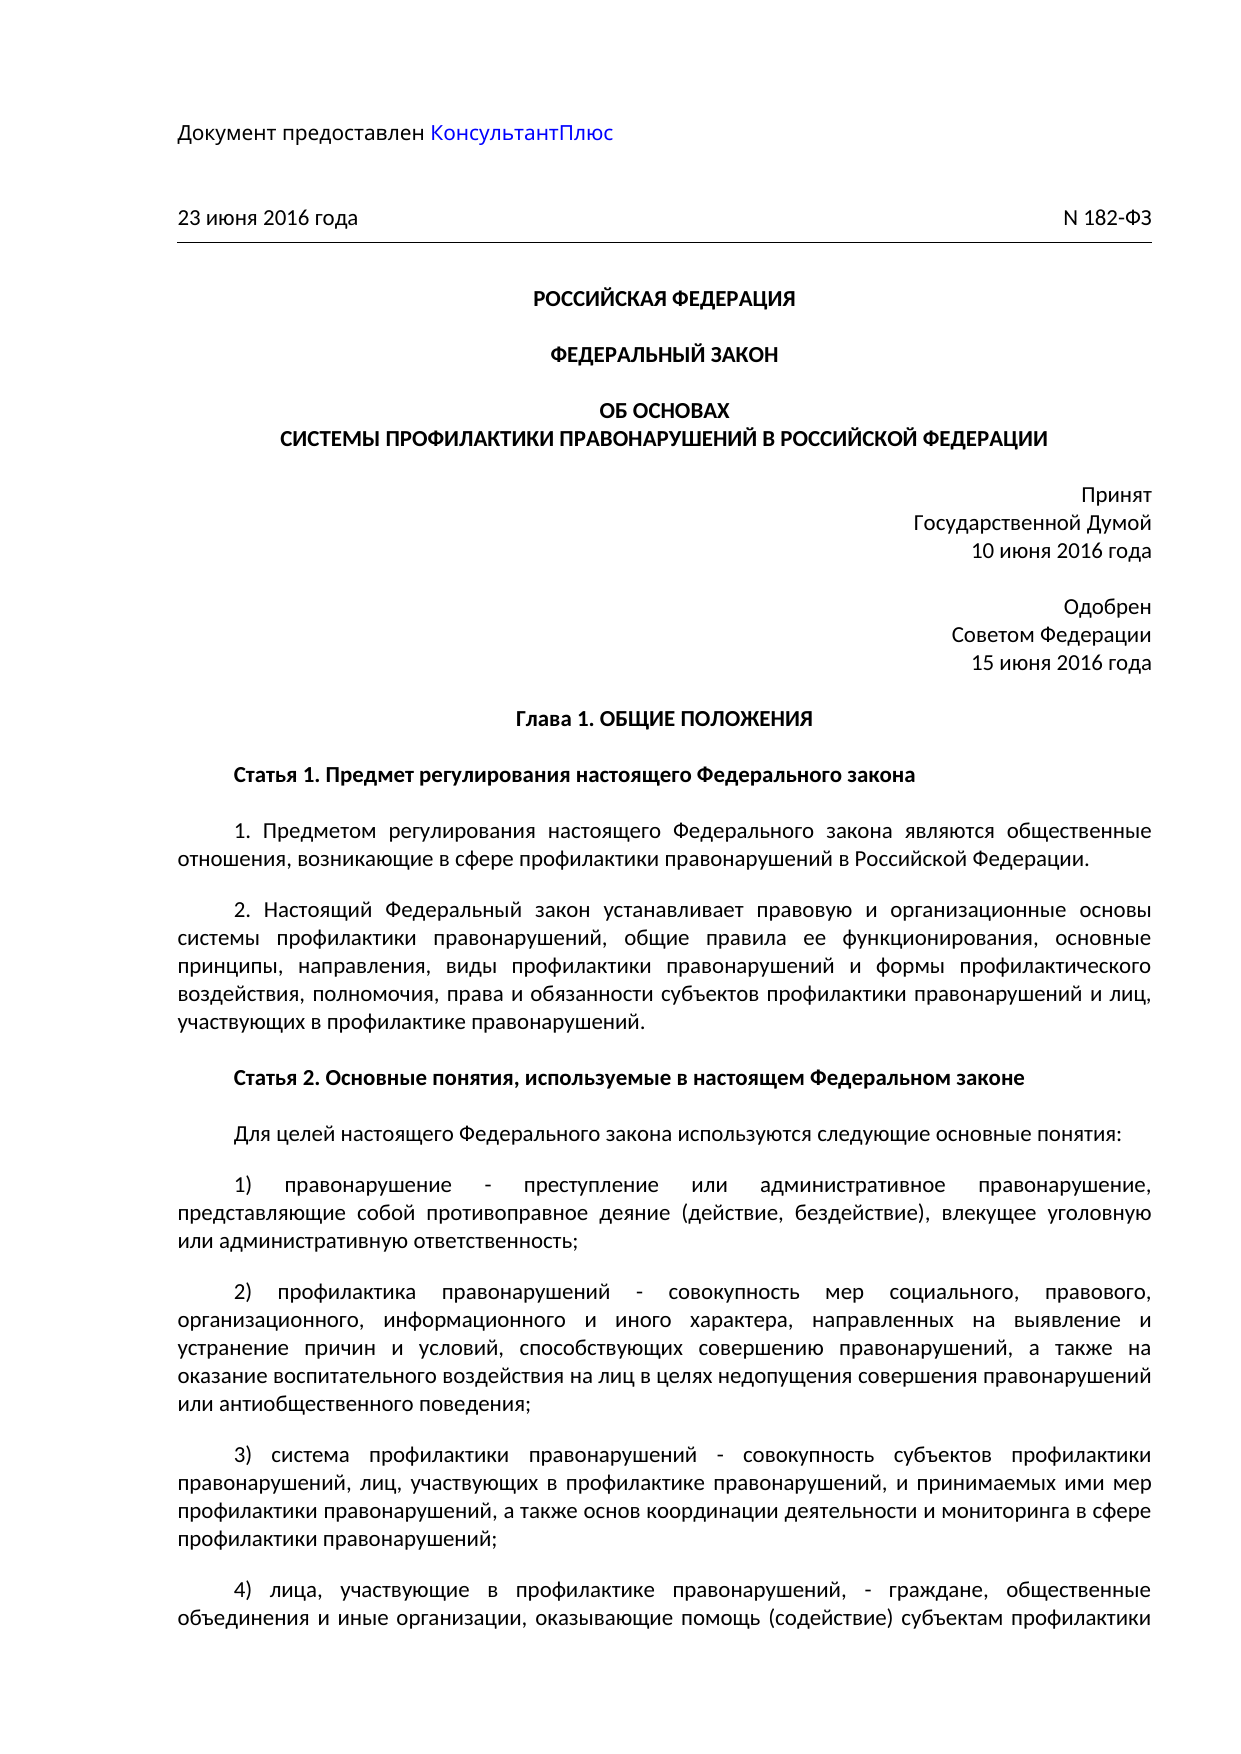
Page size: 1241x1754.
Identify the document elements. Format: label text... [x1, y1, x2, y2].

table_header N 182-ФЗ [664, 203, 1152, 231]
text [177, 1575, 1152, 1631]
text 15 июня 2016 года [177, 648, 1152, 676]
text 10 июня 2016 года [177, 536, 1152, 564]
text 1. Предметом регулирования настоящего Федерального закона являются общественные отношения, возникающие в сфере профилактики правонарушений в Российской Федерации. [177, 816, 1152, 872]
title Документ предоставлен КонсультантПлюс [177, 118, 1152, 175]
text 2. Настоящий Федеральный закон устанавливает правовую и организационные основы системы профилактики правонарушений, общие правила ее функционирования, основные принципы, направления, виды профилактики правонарушений и формы профилактического воздействия, полномочия, права и обязанности субъектов профилактики правонарушений и лиц, участвующих в профилактике правонарушений. [177, 895, 1152, 1035]
title Статья 2. Основные понятия, используемые в настоящем Федеральном законе [177, 1063, 1152, 1091]
title СИСТЕМЫ ПРОФИЛАКТИКИ ПРАВОНАРУШЕНИЙ В РОССИЙСКОЙ ФЕДЕРАЦИИ [177, 424, 1152, 452]
title Глава 1. ОБЩИЕ ПОЛОЖЕНИЯ [177, 704, 1152, 732]
text Государственной Думой [177, 508, 1152, 536]
text 2) профилактика правонарушений - совокупность мер социального, правового, организационного, информационного и иного характера, направленных на выявление и устранение причин и условий, способствующих совершению правонарушений, а также на оказание воспитательного воздействия на лиц в целях недопущения совершения правонарушений или антиобщественного поведения; [177, 1277, 1152, 1417]
text Для целей настоящего Федерального закона используются следующие основные понятия: [177, 1119, 1152, 1147]
text Одобрен [177, 592, 1152, 620]
text 3) система профилактики правонарушений - совокупность субъектов профилактики правонарушений, лиц, участвующих в профилактике правонарушений, и принимаемых ими мер профилактики правонарушений, а также основ координации деятельности и мониторинга в сфере профилактики правонарушений; [177, 1440, 1152, 1552]
title РОССИЙСКАЯ ФЕДЕРАЦИЯ [177, 284, 1152, 312]
text Советом Федерации [177, 620, 1152, 648]
title ФЕДЕРАЛЬНЫЙ ЗАКОН [177, 340, 1152, 368]
title ОБ ОСНОВАХ [177, 396, 1152, 424]
text 1) правонарушение - преступление или административное правонарушение, представляющие собой противоправное деяние (действие, бездействие), влекущее уголовную или административную ответственность; [177, 1170, 1152, 1254]
title Статья 1. Предмет регулирования настоящего Федерального закона [177, 760, 1152, 788]
table_header 23 июня 2016 года [177, 203, 664, 231]
text Принят [177, 480, 1152, 508]
